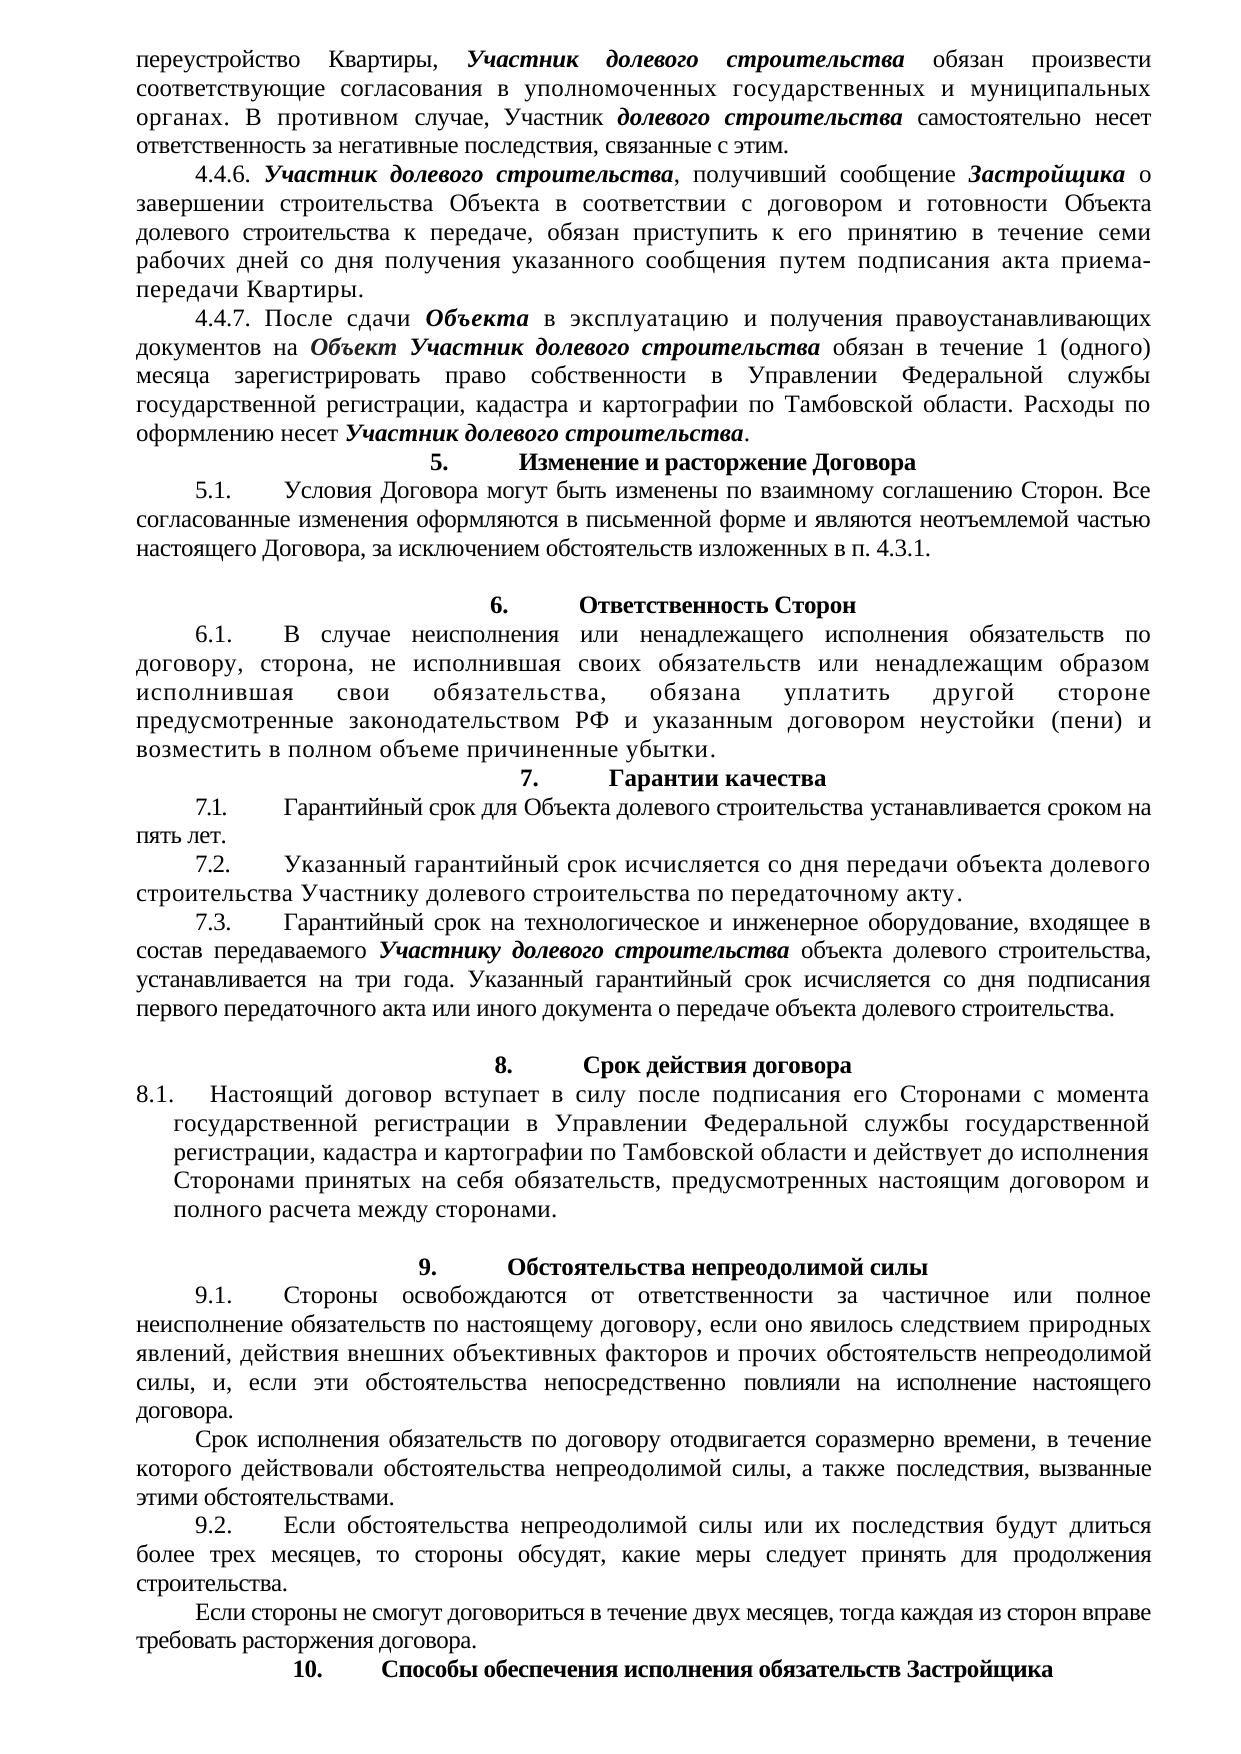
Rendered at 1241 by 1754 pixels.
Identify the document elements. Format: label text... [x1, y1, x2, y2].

list Срок действия договора [136, 1051, 1152, 1079]
text Если стороны не смогут договориться в течение двух месяцев, тогда каждая из сторон вправе требовать расторжения договора. [136, 1597, 1152, 1654]
list Указанный гарантийный срок исчисляется со дня передачи объекта долевого строительства Участнику долевого строительства по передаточному акту. [136, 849, 1152, 907]
list Способы обеспечения исполнения обязательств Застройщика [136, 1654, 1152, 1683]
text 4.4.6. Участник долевого строительства, получивший сообщение Застройщика о завершении строительства Объекта в соответствии с договором и готовности Объекта долевого строительства к передаче, обязан приступить к его принятию в течение семи рабочих дней со дня получения указанного сообщения путем подписания акта приема-передачи Квартиры. [136, 159, 1152, 303]
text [136, 44, 1152, 159]
list Гарантии качества [136, 763, 1152, 792]
list Стороны освобождаются от ответственности за частичное или полное неисполнение обязательств по настоящему договору, если оно явилось следствием природных явлений, действия внешних объективных факторов и прочих обстоятельств непреодолимой силы, и, если эти обстоятельства непосредственно повлияли на исполнение настоящего договора. [136, 1281, 1152, 1424]
list Гарантийный срок для Объекта долевого строительства устанавливается сроком на пять лет. [136, 792, 1152, 849]
text Срок исполнения обязательств по договору отодвигается соразмерно времени, в течение которого действовали обстоятельства непреодолимой силы, а также последствия, вызванные этими обстоятельствами. [136, 1424, 1152, 1511]
list В случае неисполнения или ненадлежащего исполнения обязательств по договору, сторона, не исполнившая своих обязательств или ненадлежащим образом исполнившая свои обязательства, обязана уплатить другой стороне предусмотренные законодательством РФ и указанным договором неустойки (пени) и возместить в полном объеме причиненные убытки. [136, 619, 1152, 763]
list Если обстоятельства непреодолимой силы или их последствия будут длиться более трех месяцев, то стороны обсудят, какие меры следует принять для продолжения строительства. [136, 1511, 1152, 1597]
list Условия Договора могут быть изменены по взаимному соглашению Сторон. Все согласованные изменения оформляются в письменной форме и являются неотъемлемой частью настоящего Договора, за исключением обстоятельств изложенных в п. 4.3.1. [136, 476, 1152, 562]
list Обстоятельства непреодолимой силы [136, 1252, 1152, 1281]
text 4.4.7. После сдачи Объекта в эксплуатацию и получения правоустанавливающих документов на Объект Участник долевого строительства обязан в течение 1 (одного) месяца зарегистрировать право собственности в Управлении Федеральной службы государственной регистрации, кадастра и картографии по Тамбовской области. Расходы по оформлению несет Участник долевого строительства. [136, 303, 1152, 447]
list Изменение и расторжение Договора [136, 447, 1152, 476]
list Настоящий договор вступает в силу после подписания его Сторонами с момента государственной регистрации в Управлении Федеральной службы государственной регистрации, кадастра и картографии по Тамбовской области и действует до исполнения Сторонами принятых на себя обязательств, предусмотренных настоящим договором и полного расчета между сторонами. [136, 1079, 1152, 1223]
list Гарантийный срок на технологическое и инженерное оборудование, входящее в состав передаваемого Участнику долевого строительства объекта долевого строительства, устанавливается на три года. Указанный гарантийный срок исчисляется со дня подписания первого передаточного акта или иного документа о передаче объекта долевого строительства. [136, 907, 1152, 1022]
list Ответственность Сторон [136, 591, 1152, 619]
